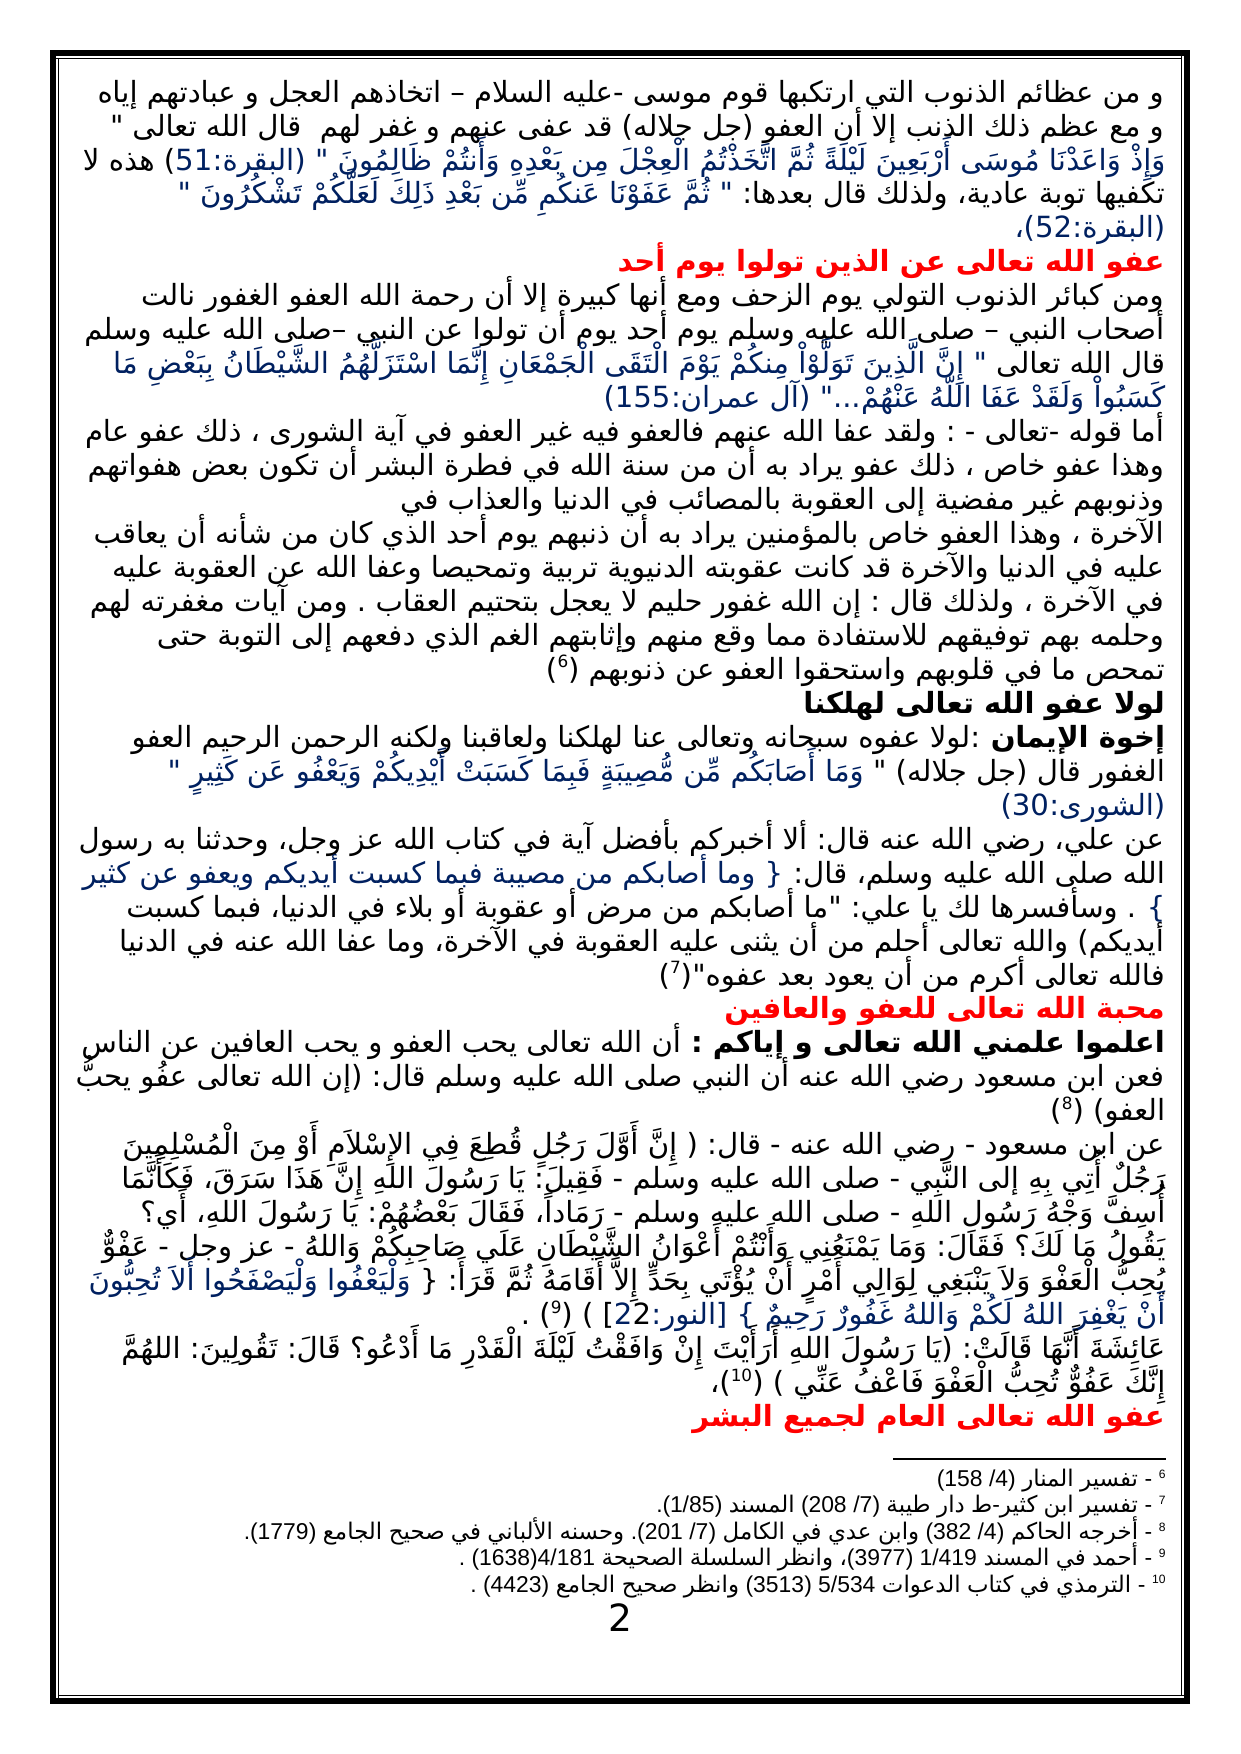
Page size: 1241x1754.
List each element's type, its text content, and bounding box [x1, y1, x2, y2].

text ومن كبائر الذنوب التولي يوم الزحف ومع أنها كبيرة إلا أن رحمة الله العفو الغفور نالت أصحاب النبي – صلى الله عليه وسلم يوم أحد يوم أن تولوا عن النبي –صلى الله عليه وسلم قال الله تعالى " إِنَّ الَّذِينَ تَوَلَّوْاْ مِنكُمْ يَوْمَ الْتَقَى الْجَمْعَانِ إِنَّمَا اسْتَزَلَّهُمُ الشَّيْطَانُ بِبَعْضِ مَا كَسَبُواْ وَلَقَدْ عَفَا اللّهُ عَنْهُمْ..." (آل عمران:155) [75, 279, 1165, 414]
text عفو الله تعالى عن الذين تولوا يوم أحد [75, 245, 1165, 279]
text عن علي، رضي الله عنه قال: ألا أخبركم بأفضل آية في كتاب الله عز وجل، وحدثنا به رسول الله صلى الله عليه وسلم، قال: { وما أصابكم من مصيبة فبما كسبت أيديكم ويعفو عن كثير } . وسأفسرها لك يا علي: "ما أصابكم من مرض أو عقوبة أو بلاء في الدنيا، فبما كسبت أيديكم) والله تعالى أحلم من أن يثنى عليه العقوبة في الآخرة، وما عفا الله عنه في الدنيا فالله تعالى أكرم من أن يعود بعد عفوه"() [75, 822, 1165, 992]
text عفو الله تعالى العام لجميع البشر [75, 1399, 1165, 1433]
text اعلموا علمني الله تعالى و إياكم : أن الله تعالى يحب العفو و يحب العافين عن الناس فعن ابن مسعود رضي الله عنه أن النبي صلى الله عليه وسلم قال: (إن الله تعالى عفُو يحبُّ العفو) () [75, 1026, 1165, 1128]
text و من عظائم الذنوب التي ارتكبها قوم موسى -عليه السلام – اتخاذهم العجل و عبادتهم إياه و مع عظم ذلك الذنب إلا أن العفو (جل جلاله) قد عفى عنهم و غفر لهم قال الله تعالى " وَإِذْ وَاعَدْنَا مُوسَى أَرْبَعِينَ لَيْلَةً ثُمَّ اتَّخَذْتُمُ الْعِجْلَ مِن بَعْدِهِ وَأَنتُمْ ظَالِمُونَ " (البقرة:51) هذه لا تكفيها توبة عادية، ولذلك قال بعدها: " ثُمَّ عَفَوْنَا عَنكُمِ مِّن بَعْدِ ذَلِكَ لَعَلَّكُمْ تَشْكُرُونَ " (البقرة:52)، [75, 75, 1165, 245]
text محبة الله تعالى للعفو والعافين [75, 992, 1165, 1026]
text أما قوله -تعالى - : ولقد عفا الله عنهم فالعفو فيه غير العفو في آية الشورى ، ذلك عفو عام وهذا عفو خاص ، ذلك عفو يراد به أن من سنة الله في فطرة البشر أن تكون بعض هفواتهم وذنوبهم غير مفضية إلى العقوبة بالمصائب في الدنيا والعذاب في [75, 414, 1165, 516]
text الآخرة ، وهذا العفو خاص بالمؤمنين يراد به أن ذنبهم يوم أحد الذي كان من شأنه أن يعاقب عليه في الدنيا والآخرة قد كانت عقوبته الدنيوية تربية وتمحيصا وعفا الله عن العقوبة عليه في الآخرة ، ولذلك قال : إن الله غفور حليم لا يعجل بتحتيم العقاب . ومن آيات مغفرته لهم وحلمه بهم توفيقهم للاستفادة مما وقع منهم وإثابتهم الغم الذي دفعهم إلى التوبة حتى تمحص ما في قلوبهم واستحقوا العفو عن ذنوبهم () [75, 516, 1165, 686]
text عَائِشَةَ أَنَّهَا قَالَتْ: (يَا رَسُولَ اللهِ أَرَأَيْتَ إِنْ وَافَقْتُ لَيْلَةَ الْقَدْرِ مَا أَدْعُو؟ قَالَ: تَقُولِينَ: اللهُمَّ إِنَّكَ عَفُوٌّ تُحِبُّ الْعَفْوَ فَاعْفُ عَنِّي ) ()، [75, 1331, 1165, 1399]
text لولا عفو الله تعالى لهلكنا [75, 686, 1165, 720]
text إخوة الإيمان :لولا عفوه سبحانه وتعالى عنا لهلكنا ولعاقبنا ولكنه الرحمن الرحيم العفو الغفور قال (جل جلاله) " وَمَا أَصَابَكُم مِّن مُّصِيبَةٍ فَبِمَا كَسَبَتْ أَيْدِيكُمْ وَيَعْفُو عَن كَثِيرٍ " (الشورى:30) [75, 720, 1165, 822]
text عن ابن مسعود - رضي الله عنه - قال: ( إِنَّ أَوَّلَ رَجُلٍ قُطِعَ فِي الإِسْلاَمِ أَوْ مِنَ الْمُسْلِمِينَ رَجُلٌ أُتِي بِهِ إلى النَّبِي - صلى الله عليه وسلم - فَقِيلَ: يَا رَسُولَ اللهِ إِنَّ هَذَا سَرَقَ، فَكَأَنَّمَا أُسِفَّ وَجْهُ رَسُولِ اللهِ - صلى الله عليه وسلم - رَمَاداً، فَقَالَ بَعْضُهُمْ: يَا رَسُولَ اللهِ، أَي؟ يَقُولُ مَا لَكَ؟ فَقَالَ: وَمَا يَمْنَعُنِي وَأَنْتُمْ أَعْوَانُ الشَّيْطَانِ عَلَي صَاحِبِكُمْ وَاللهُ - عز وجل - عَفْوٌّ يُحِبُّ الْعَفْوَ وَلاَ يَنْبَغِي لِوَالِي أَمْرٍ أَنْ يُؤْتَي بِحَدٍّ إِلاَّ أَقَامَهُ ثُمَّ قَرَأَ: { وَلْيَعْفُوا وَلْيَصْفَحُوا أَلاَ تُحِبُّونَ أَنْ يَغْفِرَ اللهُ لَكُمْ وَاللهُ غَفُورٌ رَحِيمٌ } [النور:22] ) () . [75, 1128, 1165, 1331]
